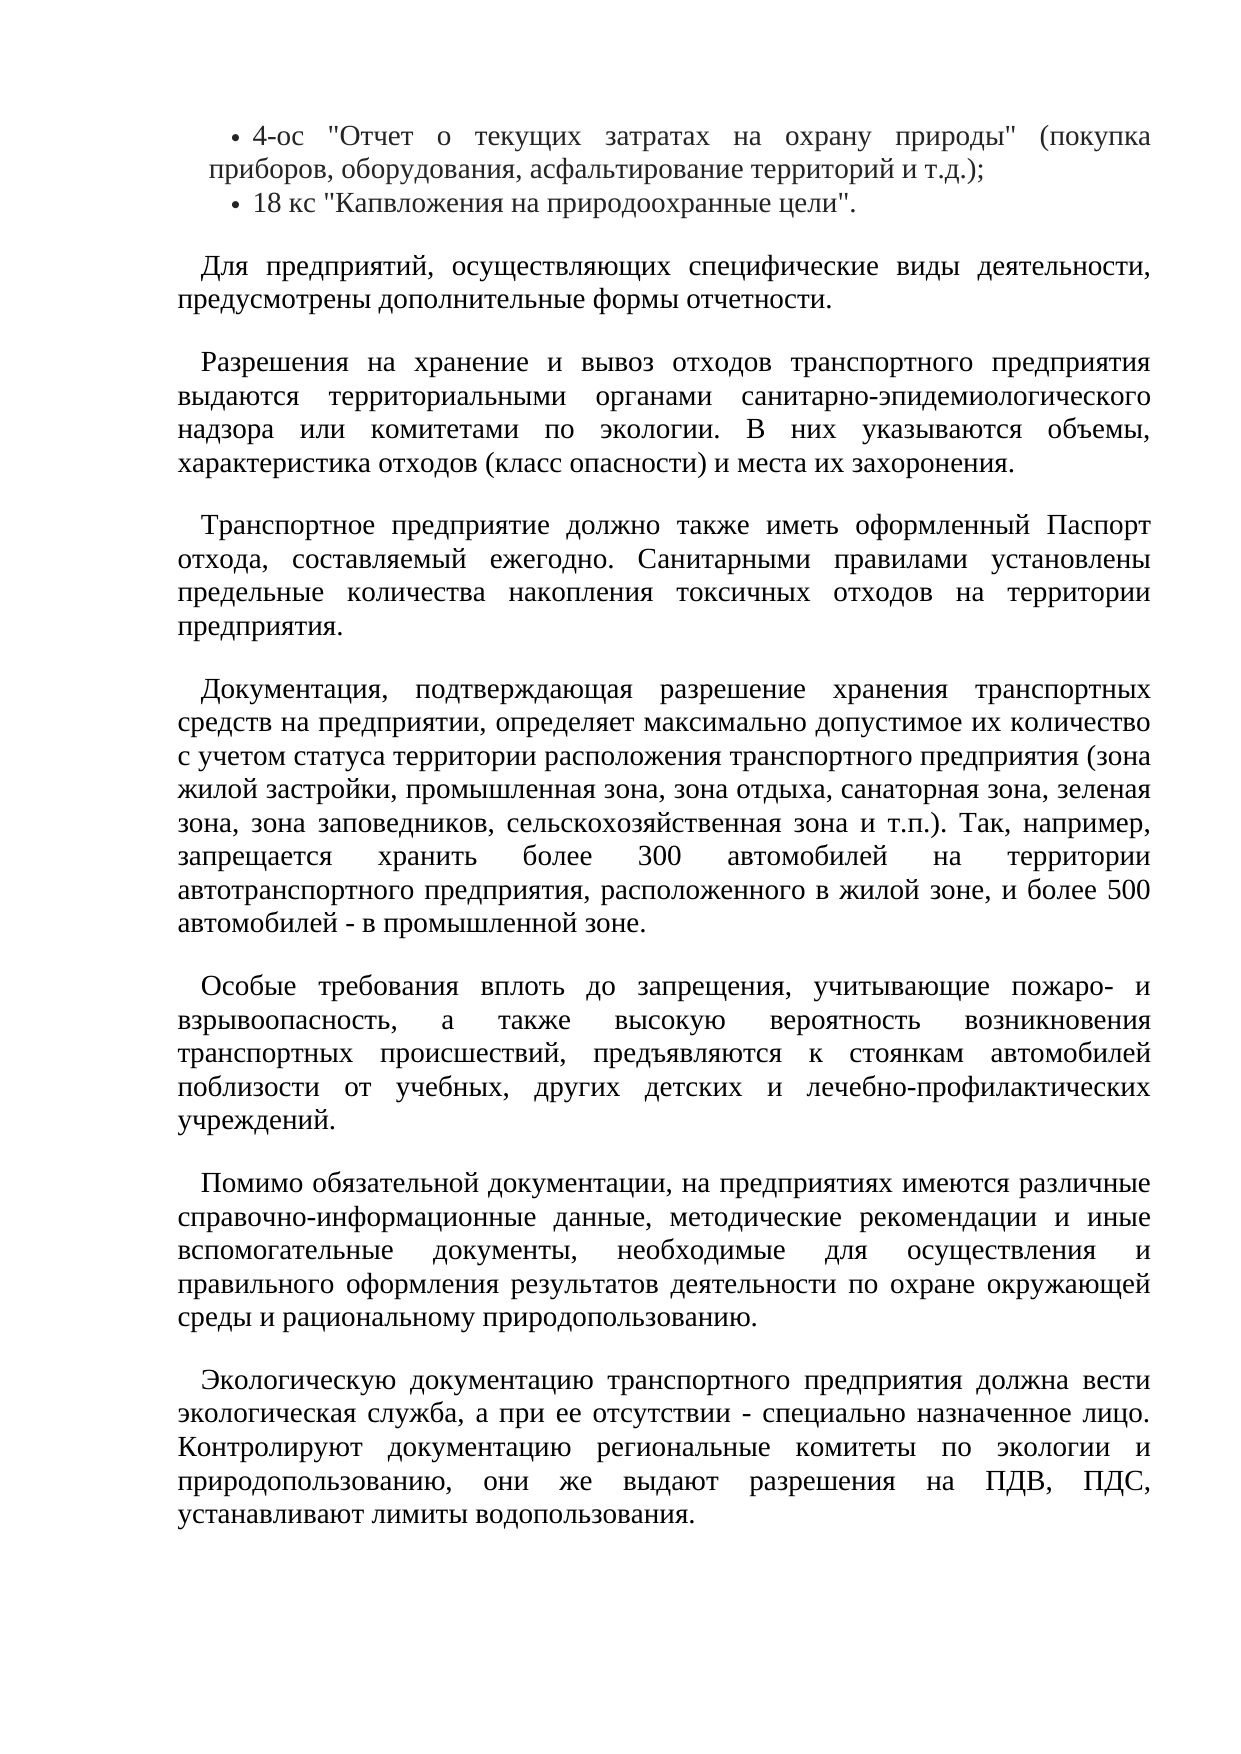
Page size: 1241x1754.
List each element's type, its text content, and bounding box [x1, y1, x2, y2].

list 4-ос "Отчет о текущих затратах на охрану природы" (покупка приборов, оборудования, асфальтирование территорий и т.д.); [208, 118, 1152, 185]
text Транспортное предприятие должно также иметь оформленный Паспорт отхода, составляемый ежегодно. Санитарными правилами установлены предельные количества накопления токсичных отходов на территории предприятия. [177, 507, 1152, 642]
list 18 кс "Капвложения на природоохранные цели". [208, 185, 1152, 219]
text Помимо обязательной документации, на предприятиях имеются различные справочно-информационные данные, методические рекомендации и иные вспомогательные документы, необходимые для осуществления и правильного оформления результатов деятельности по охране окружающей среды и рациональному природопользованию. [177, 1165, 1152, 1333]
text Для предприятий, осуществляющих специфические виды деятельности, предусмотрены дополнительные формы отчетности. [177, 248, 1152, 315]
text Особые требования вплоть до запрещения, учитывающие пожаро- и взрывоопасность, а также высокую вероятность возникновения транспортных происшествий, предъявляются к стоянкам автомобилей поблизости от учебных, других детских и лечебно-профилактических учреждений. [177, 968, 1152, 1136]
text Документация, подтверждающая разрешение хранения транспортных средств на предприятии, определяет максимально допустимое их количество с учетом статуса территории расположения транспортного предприятия (зона жилой застройки, промышленная зона, зона отдыха, санаторная зона, зеленая зона, зона заповедников, сельскохозяйственная зона и т.п.). Так, например, запрещается хранить более 300 автомобилей на территории автотранспортного предприятия, расположенного в жилой зоне, и более 500 автомобилей - в промышленной зоне. [177, 671, 1152, 939]
text Экологическую документацию транспортного предприятия должна вести экологическая служба, а при ее отсутствии - специально назначенное лицо. Контролируют документацию региональные комитеты по экологии и природопользованию, они же выдают разрешения на ПДВ, ПДС, устанавливают лимиты водопользования. [177, 1362, 1152, 1530]
text Разрешения на хранение и вывоз отходов транспортного предприятия выдаются территориальными органами санитарно-эпидемиологического надзора или комитетами по экологии. В них указываются объемы, характеристика отходов (класс опасности) и места их захоронения. [177, 344, 1152, 478]
